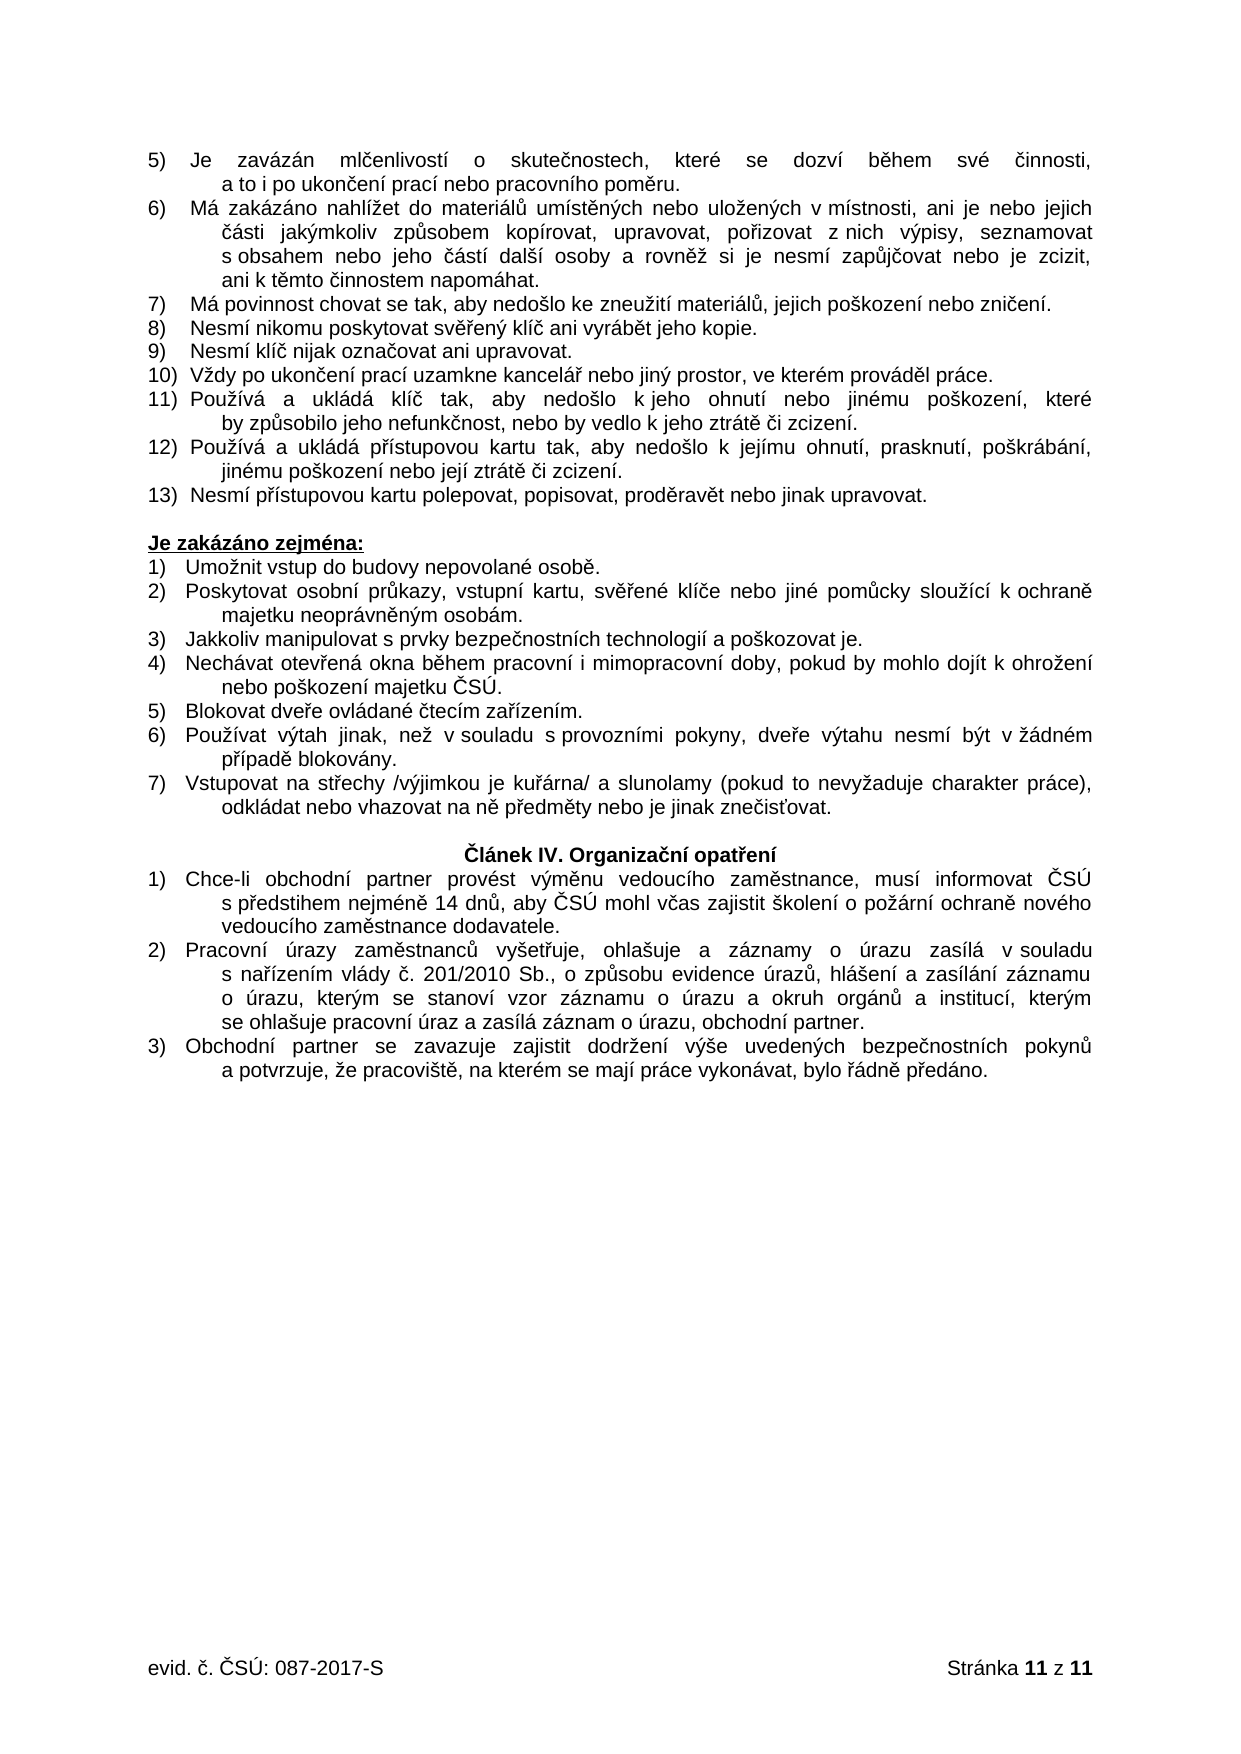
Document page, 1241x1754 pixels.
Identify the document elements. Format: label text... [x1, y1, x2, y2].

list Používat výtah jinak, než v souladu s provozními pokyny, dveře výtahu nesmí být v žádném případě blokovány. [148, 723, 1093, 771]
list Používá a ukládá klíč tak, aby nedošlo k jeho ohnutí nebo jinému poškození, které by způsobilo jeho nefunkčnost, nebo by vedlo k jeho ztrátě či zcizení. [148, 387, 1093, 435]
list Je zavázán mlčenlivostí o skutečnostech, které se dozví během své činnosti, a to i po ukončení prací nebo pracovního poměru. [148, 148, 1093, 196]
list Nesmí nikomu poskytovat svěřený klíč ani vyrábět jeho kopie. [148, 315, 1093, 339]
list Umožnit vstup do budovy nepovolané osobě. [148, 555, 1093, 579]
list Nechávat otevřená okna během pracovní i mimopracovní doby, pokud by mohlo dojít k ohrožení nebo poškození majetku ČSÚ. [148, 651, 1093, 699]
list Chce-li obchodní partner provést výměnu vedoucího zaměstnance, musí informovat ČSÚ s předstihem nejméně 14 dnů, aby ČSÚ mohl včas zajistit školení o požární ochraně nového vedoucího zaměstnance dodavatele. [148, 866, 1093, 938]
list Obchodní partner se zavazuje zajistit dodržení výše uvedených bezpečnostních pokynů a potvrzuje, že pracoviště, na kterém se mají práce vykonávat, bylo řádně předáno. [148, 1034, 1093, 1082]
list Poskytovat osobní průkazy, vstupní kartu, svěřené klíče nebo jiné pomůcky sloužící k ochraně majetku neoprávněným osobám. [148, 579, 1093, 627]
list Pracovní úrazy zaměstnanců vyšetřuje, ohlašuje a záznamy o úrazu zasílá v souladu s nařízením vlády č. 201/2010 Sb., o způsobu evidence úrazů, hlášení a zasílání záznamu o úrazu, kterým se stanoví vzor záznamu o úrazu a okruh orgánů a institucí, kterým se ohlašuje pracovní úraz a zasílá záznam o úrazu, obchodní partner. [148, 938, 1093, 1034]
text Článek IV. Organizační opatření [148, 842, 1093, 866]
list Vstupovat na střechy /výjimkou je kuřárna/ a slunolamy (pokud to nevyžaduje charakter práce), odkládat nebo vhazovat na ně předměty nebo je jinak znečisťovat. [148, 771, 1093, 818]
list Má povinnost chovat se tak, aby nedošlo ke zneužití materiálů, jejich poškození nebo zničení. [148, 291, 1093, 315]
list Jakkoliv manipulovat s prvky bezpečnostních technologií a poškozovat je. [148, 627, 1093, 651]
list Nesmí klíč nijak označovat ani upravovat. [148, 339, 1093, 363]
list Nesmí přístupovou kartu polepovat, popisovat, proděravět nebo jinak upravovat. [148, 483, 1093, 507]
list Používá a ukládá přístupovou kartu tak, aby nedošlo k jejímu ohnutí, prasknutí, poškrábání, jinému poškození nebo její ztrátě či zcizení. [148, 435, 1093, 483]
text Je zakázáno zejména: [148, 531, 1093, 555]
list Vždy po ukončení prací uzamkne kancelář nebo jiný prostor, ve kterém prováděl práce. [148, 363, 1093, 387]
list Má zakázáno nahlížet do materiálů umístěných nebo uložených v místnosti, ani je nebo jejich části jakýmkoliv způsobem kopírovat, upravovat, pořizovat z nich výpisy, seznamovat s obsahem nebo jeho částí další osoby a rovněž si je nesmí zapůjčovat nebo je zcizit, ani k těmto činnostem napomáhat. [148, 196, 1093, 291]
list Blokovat dveře ovládané čtecím zařízením. [148, 699, 1093, 723]
